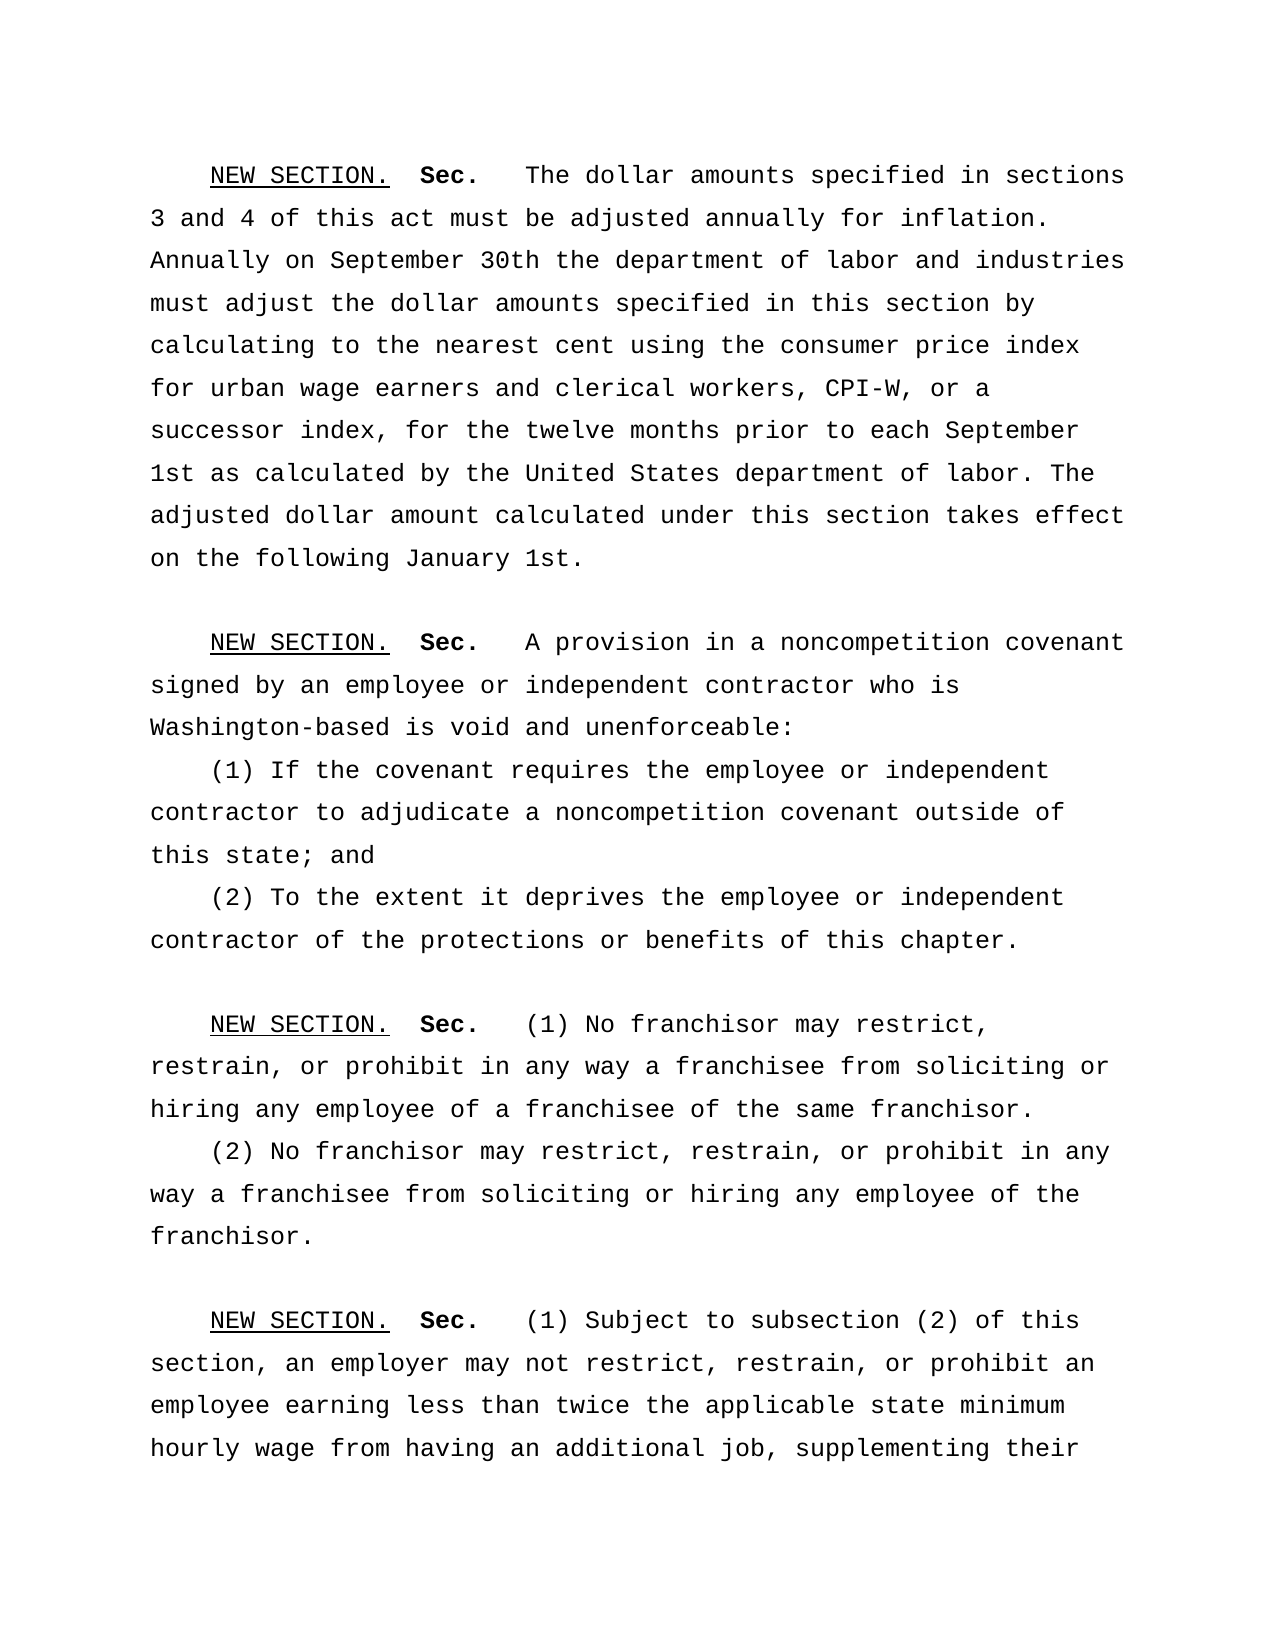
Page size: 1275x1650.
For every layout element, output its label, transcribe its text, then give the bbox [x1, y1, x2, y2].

text NEW SECTION. Sec. A provision in a noncompetition covenant signed by an employee or independent contractor who is Washington-based is void and unenforceable: [150, 617, 1125, 744]
text (2) No franchisor may restrict, restrain, or prohibit in any way a franchisee from soliciting or hiring any employee of the franchisor. [150, 1126, 1125, 1253]
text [150, 1295, 1125, 1465]
text NEW SECTION. Sec. (1) No franchisor may restrict, restrain, or prohibit in any way a franchisee from soliciting or hiring any employee of a franchisee of the same franchisor. [150, 998, 1125, 1126]
text (2) To the extent it deprives the employee or independent contractor of the protections or benefits of this chapter. [150, 872, 1125, 957]
text NEW SECTION. Sec. The dollar amounts specified in sections 3 and 4 of this act must be adjusted annually for inflation. Annually on September 30th the department of labor and industries must adjust the dollar amounts specified in this section by calculating to the nearest cent using the consumer price index for urban wage earners and clerical workers, CPI-W, or a successor index, for the twelve months prior to each September 1st as calculated by the United States department of labor. The adjusted dollar amount calculated under this section takes effect on the following January 1st. [150, 150, 1125, 575]
text (1) If the covenant requires the employee or independent contractor to adjudicate a noncompetition covenant outside of this state; and [150, 744, 1125, 872]
